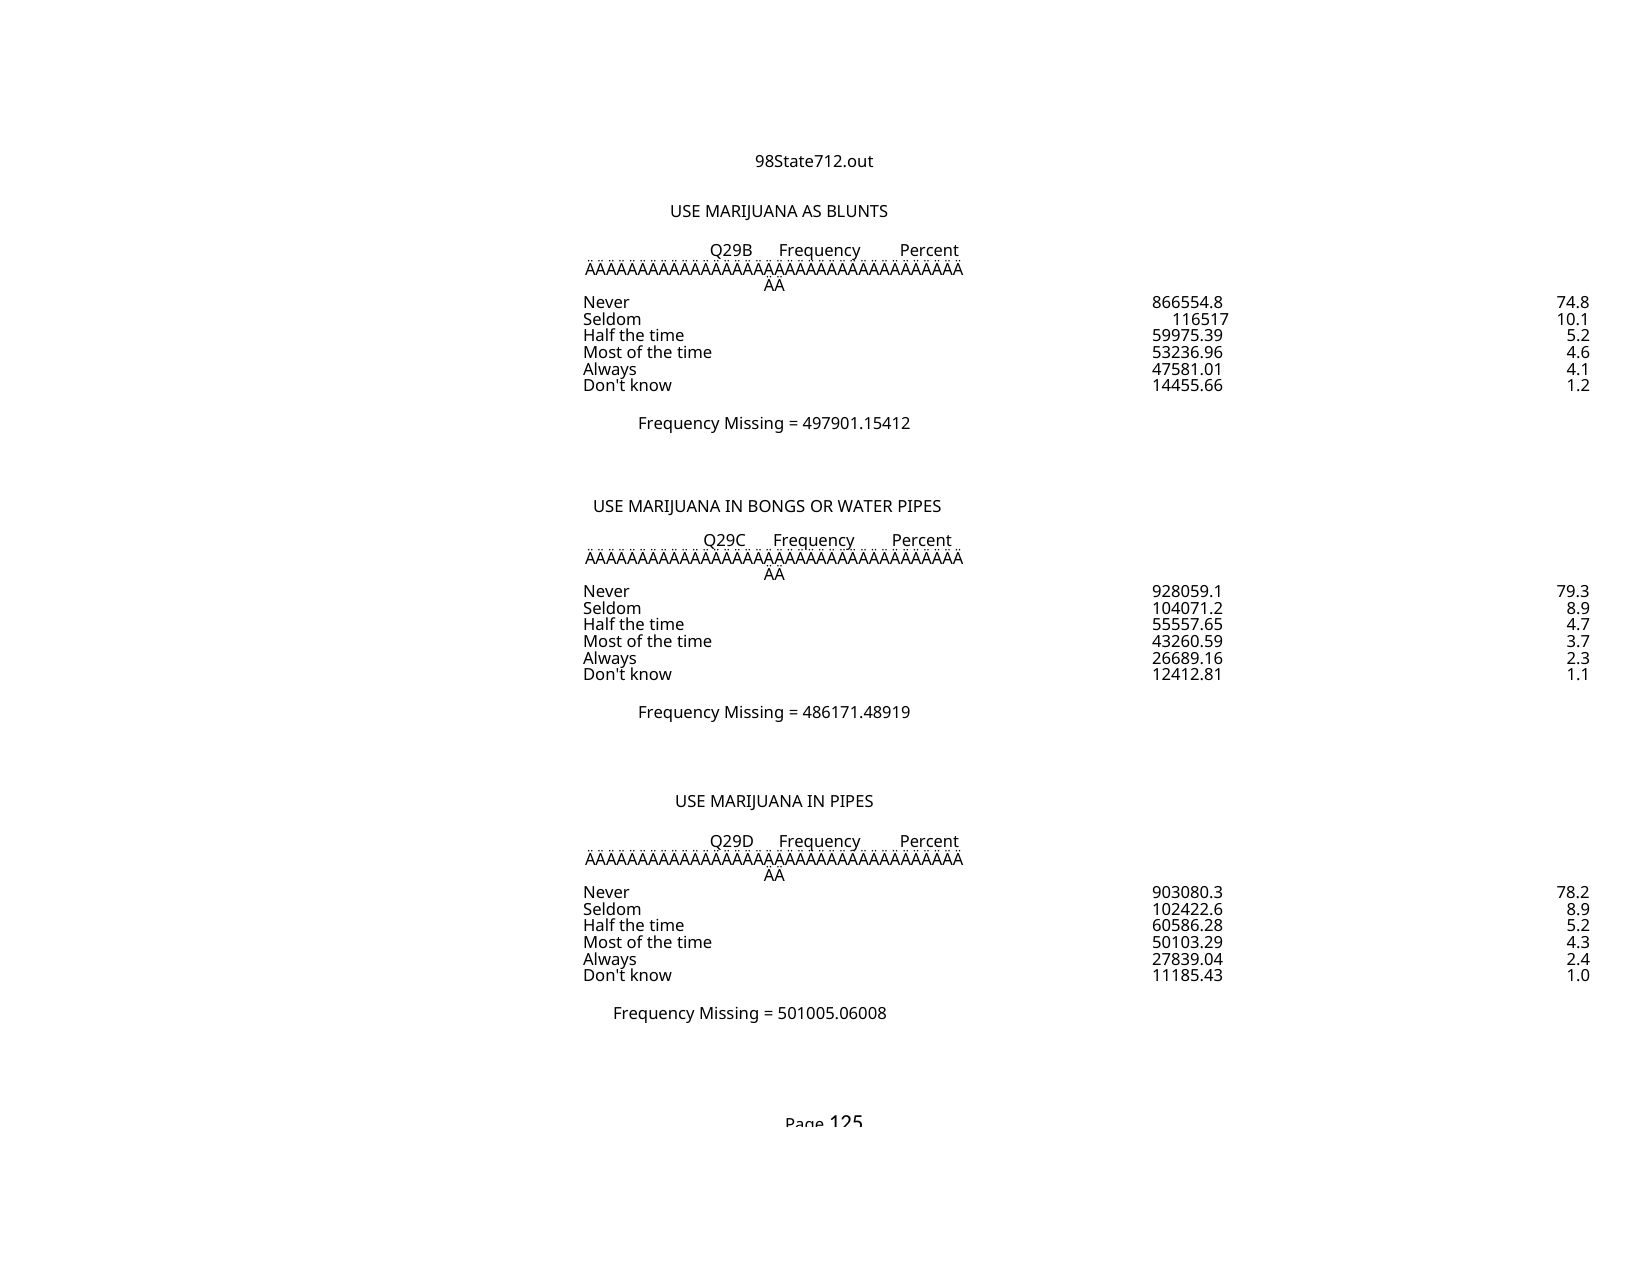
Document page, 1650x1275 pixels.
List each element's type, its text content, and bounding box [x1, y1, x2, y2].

text Q29D Frequency Percent [700, 829, 969, 852]
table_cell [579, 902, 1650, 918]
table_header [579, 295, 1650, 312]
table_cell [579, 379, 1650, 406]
text ÄÄÄÄÄÄÄÄÄÄÄÄÄÄÄÄÄÄÄÄÄÄÄÄÄÄÄÄÄÄÄÄÄÄÄÄÄÄ [579, 262, 969, 295]
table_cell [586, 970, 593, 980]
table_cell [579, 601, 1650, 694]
text Q29B Frequency Percent [700, 239, 969, 262]
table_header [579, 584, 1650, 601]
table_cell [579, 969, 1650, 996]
text Frequency Missing = 497901.15412 [609, 412, 938, 434]
text USE MARIJUANA IN BONGS OR WATER PIPES Q29C Frequency Percent [593, 484, 968, 551]
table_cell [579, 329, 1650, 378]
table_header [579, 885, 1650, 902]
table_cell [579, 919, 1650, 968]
text USE MARIJUANA IN PIPES [659, 790, 888, 813]
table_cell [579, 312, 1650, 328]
text ÄÄÄÄÄÄÄÄÄÄÄÄÄÄÄÄÄÄÄÄÄÄÄÄÄÄÄÄÄÄÄÄÄÄÄÄÄÄ [579, 551, 969, 584]
text Frequency Missing = 486171.48919 [609, 701, 938, 723]
text Frequency Missing = 501005.06008 [613, 1002, 1417, 1024]
text ÄÄÄÄÄÄÄÄÄÄÄÄÄÄÄÄÄÄÄÄÄÄÄÄÄÄÄÄÄÄÄÄÄÄÄÄÄÄ [579, 852, 969, 885]
text USE MARIJUANA AS BLUNTS [659, 200, 898, 222]
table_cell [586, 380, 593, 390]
